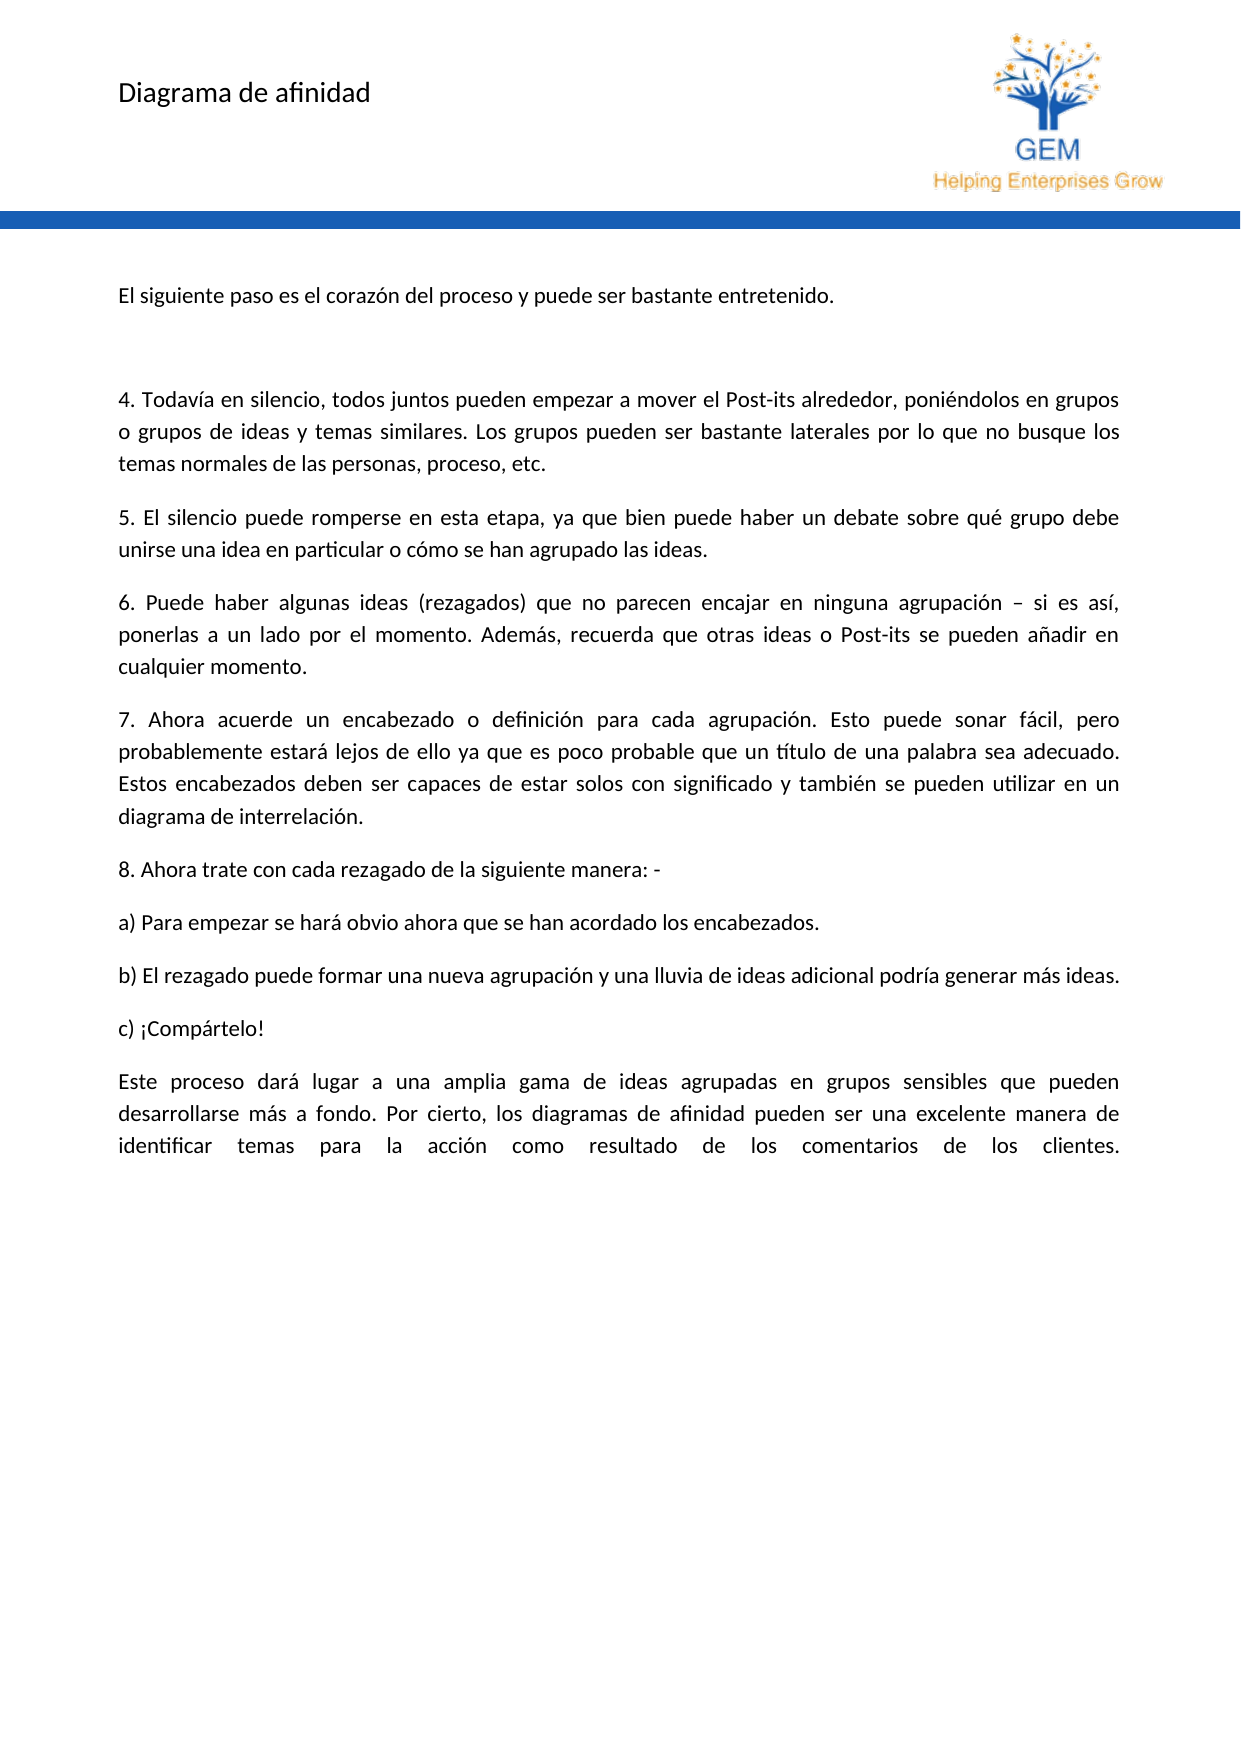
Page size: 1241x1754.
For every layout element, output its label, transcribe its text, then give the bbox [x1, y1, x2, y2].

text 7. Ahora acuerde un encabezado o definición para cada agrupación. Esto puede sonar fácil, pero probablemente estará lejos de ello ya que es poco probable que un título de una palabra sea adecuado. Estos encabezados deben ser capaces de estar solos con significado y también se pueden utilizar en un diagrama de interrelación. [118, 705, 1122, 830]
picture [932, 26, 1168, 193]
text El siguiente paso es el corazón del proceso y puede ser bastante entretenido. [118, 281, 1122, 309]
text 4. Todavía en silencio, todos juntos pueden empezar a mover el Post-its alrededor, poniéndolos en grupos o grupos de ideas y temas similares. Los grupos pueden ser bastante laterales por lo que no busque los temas normales de las personas, proceso, etc. [118, 385, 1122, 478]
text 8. Ahora trate con cada rezagado de la siguiente manera: - [118, 855, 1122, 883]
text c) ¡Compártelo! [118, 1014, 1122, 1042]
text a) Para empezar se hará obvio ahora que se han acordado los encabezados. [118, 908, 1122, 936]
text 5. El silencio puede romperse en esta etapa, ya que bien puede haber un debate sobre qué grupo debe unirse una idea en particular o cómo se han agrupado las ideas. [118, 503, 1122, 563]
text Este proceso dará lugar a una amplia gama de ideas agrupadas en grupos sensibles que pueden desarrollarse más a fondo. Por cierto, los diagramas de afinidad pueden ser una excelente manera de identificar temas para la acción como resultado de los comentarios de los clientes. [118, 1067, 1122, 1191]
text 6. Puede haber algunas ideas (rezagados) que no parecen encajar en ninguna agrupación – si es así, ponerlas a un lado por el momento. Además, recuerda que otras ideas o Post-its se pueden añadir en cualquier momento. [118, 588, 1122, 680]
text b) El rezagado puede formar una nueva agrupación y una lluvia de ideas adicional podría generar más ideas. [118, 961, 1122, 989]
